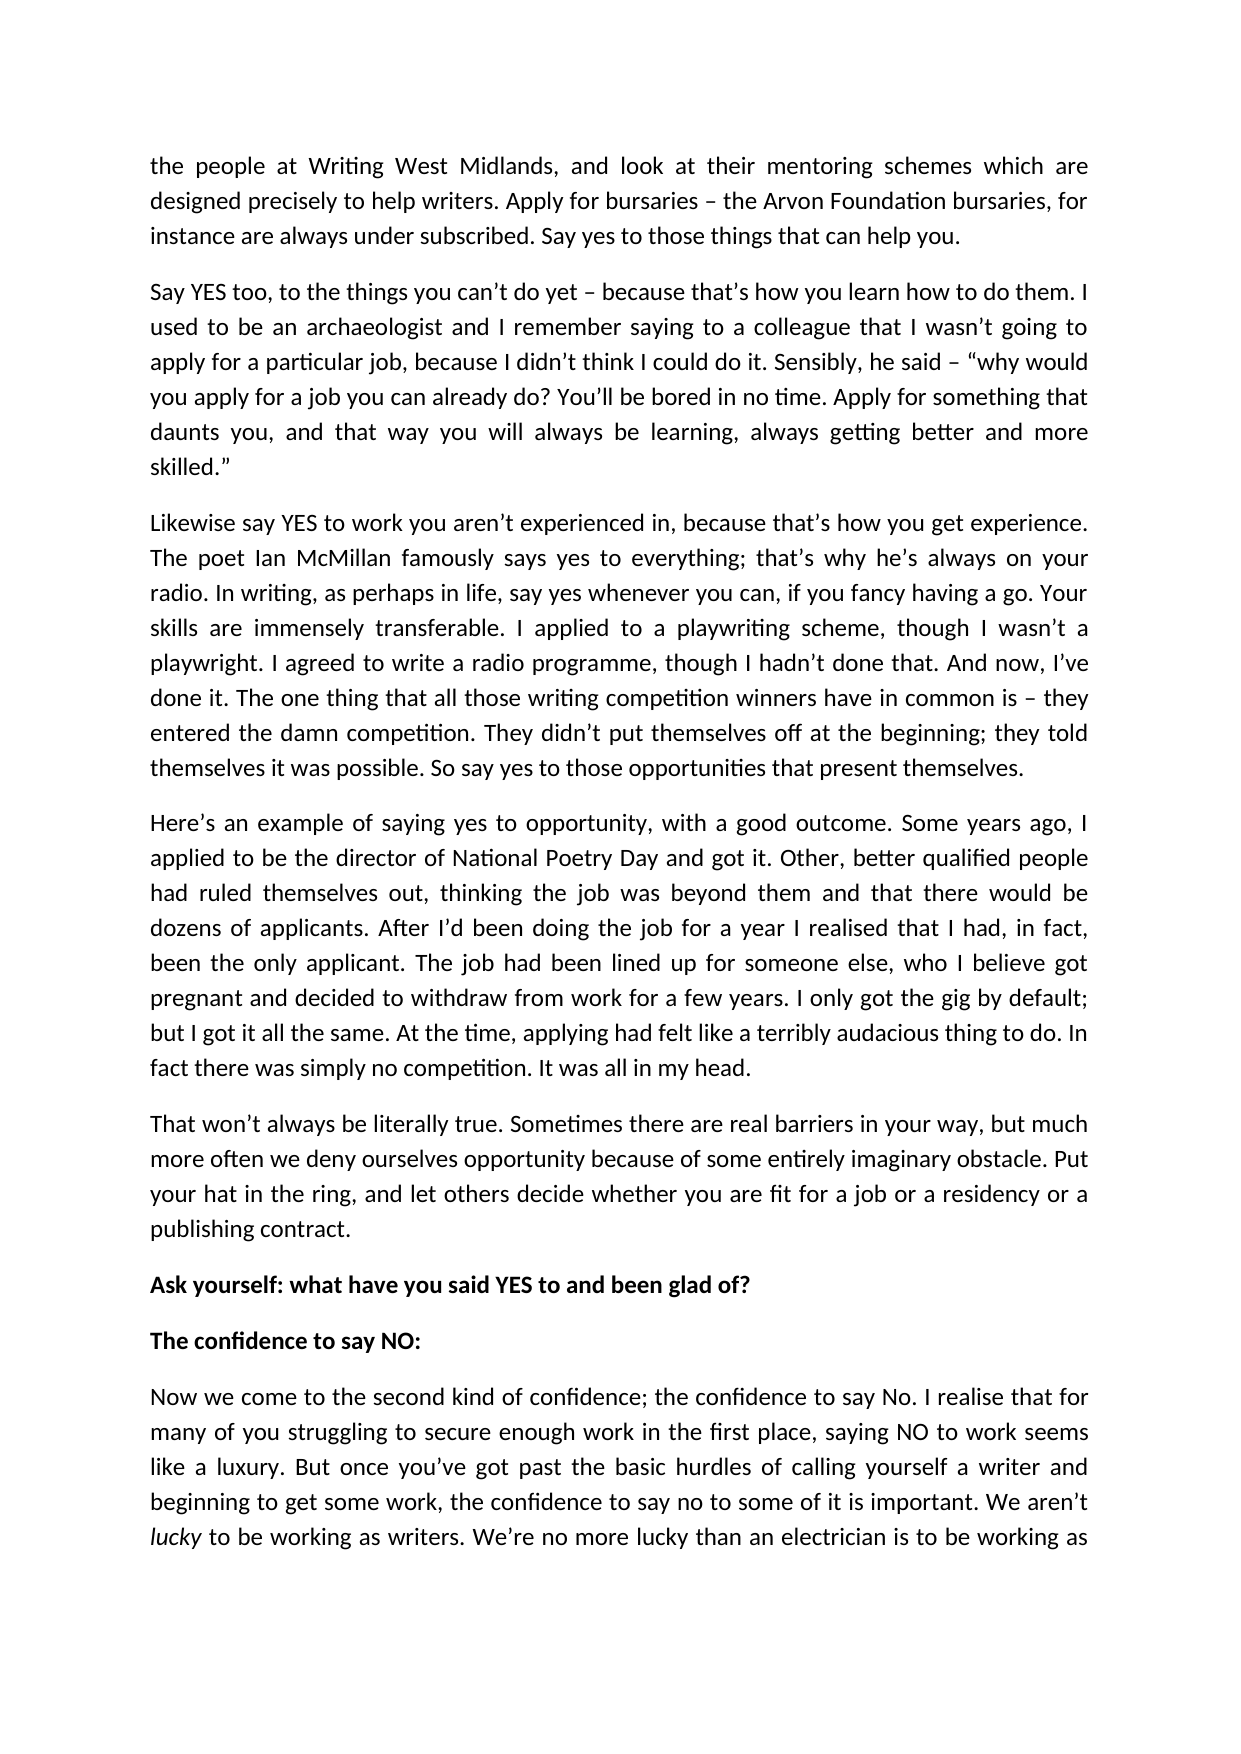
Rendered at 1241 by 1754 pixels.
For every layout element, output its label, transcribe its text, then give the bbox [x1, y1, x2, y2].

text The confidence to say NO: [150, 1325, 1090, 1356]
text Here’s an example of saying yes to opportunity, with a good outcome. Some years ago, I applied to be the director of National Poetry Day and got it. Other, better qualified people had ruled themselves out, thinking the job was beyond them and that there would be dozens of applicants. After I’d been doing the job for a year I realised that I had, in fact, been the only applicant. The job had been lined up for someone else, who I believe got pregnant and decided to withdraw from work for a few years. I only got the gig by default; but I got it all the same. At the time, applying had felt like a terribly audacious thing to do. In fact there was simply no competition. It was all in my head. [150, 807, 1090, 1083]
text Ask yourself: what have you said YES to and been glad of? [150, 1269, 1090, 1300]
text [150, 1381, 1090, 1551]
text That won’t always be literally true. Sometimes there are real barriers in your way, but much more often we deny ourselves opportunity because of some entirely imaginary obstacle. Put your hat in the ring, and let others decide whether you are fit for a job or a residency or a publishing contract. [150, 1108, 1090, 1244]
text Likewise say YES to work you aren’t experienced in, because that’s how you get experience. The poet Ian McMillan famously says yes to everything; that’s why he’s always on your radio. In writing, as perhaps in life, say yes whenever you can, if you fancy having a go. Your skills are immensely transferable. I applied to a playwriting scheme, though I wasn’t a playwright. I agreed to write a radio programme, though I hadn’t done that. And now, I’ve done it. The one thing that all those writing competition winners have in common is – they entered the damn competition. They didn’t put themselves off at the beginning; they told themselves it was possible. So say yes to those opportunities that present themselves. [150, 507, 1090, 782]
text Say YES too, to the things you can’t do yet – because that’s how you learn how to do them. I used to be an archaeologist and I remember saying to a colleague that I wasn’t going to apply for a particular job, because I didn’t think I could do it. Sensibly, he said – “why would you apply for a job you can already do? You’ll be bored in no time. Apply for something that daunts you, and that way you will always be learning, always getting better and more skilled.” [150, 276, 1090, 481]
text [150, 150, 1090, 251]
